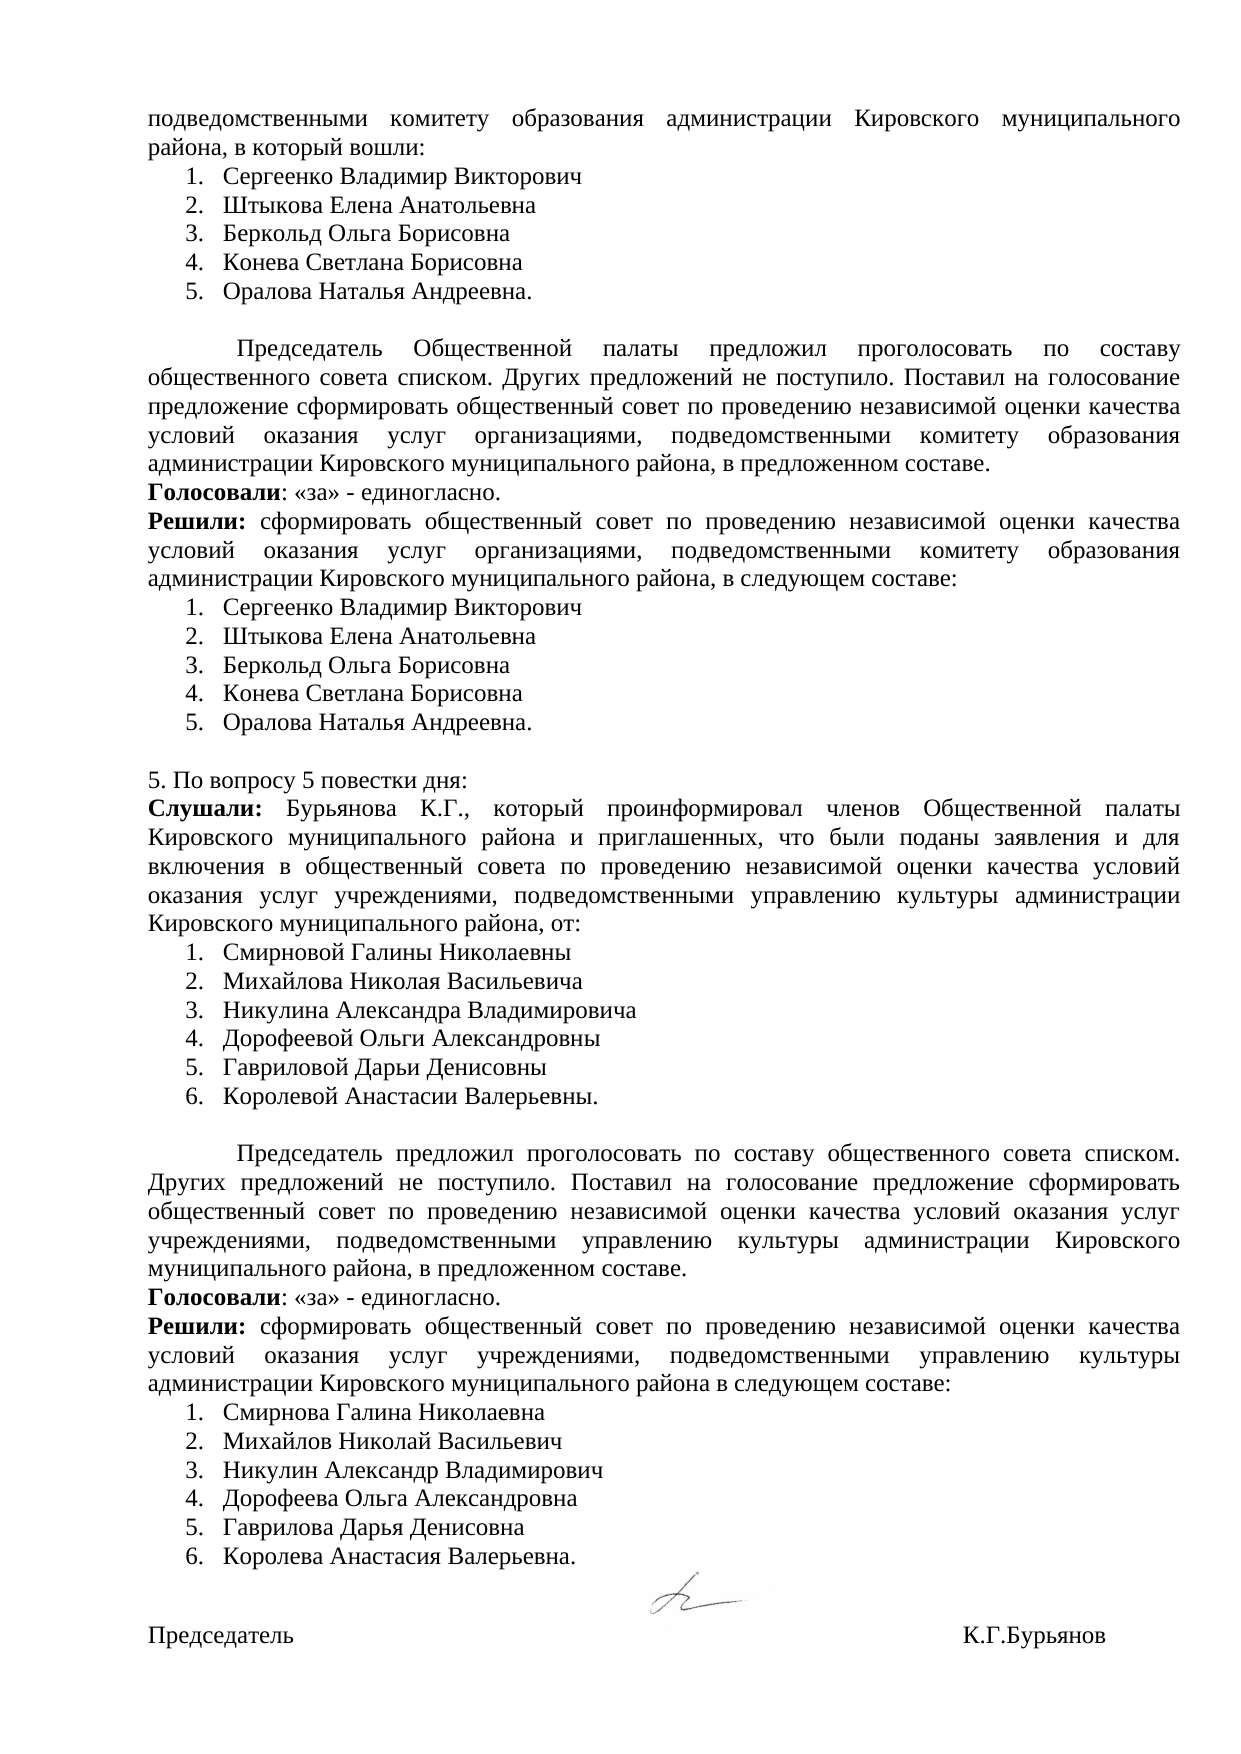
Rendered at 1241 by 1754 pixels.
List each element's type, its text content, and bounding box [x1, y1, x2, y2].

text Председатель предложил проголосовать по составу общественного совета списком. Других предложений не поступило. Поставил на голосование предложение сформировать общественный совет по проведению независимой оценки качества условий оказания услуг учреждениями, подведомственными управлению культуры администрации Кировского муниципального района, в предложенном составе. [148, 1138, 1181, 1282]
list Смирновой Галины Николаевны [185, 937, 1181, 966]
text Председатель Общественной палаты предложил проголосовать по составу общественного совета списком. Других предложений не поступило. Поставил на голосование предложение сформировать общественный совет по проведению независимой оценки качества условий оказания услуг организациями, подведомственными комитету образования администрации Кировского муниципального района, в предложенном составе. [148, 333, 1181, 477]
text Решили: сформировать общественный совет по проведению независимой оценки качества условий оказания услуг организациями, подведомственными комитету образования администрации Кировского муниципального района, в следующем составе: [148, 506, 1181, 592]
text Председатель К.Г.Бурьянов [148, 1570, 1181, 1649]
text Голосовали: «за» - единогласно. [148, 1282, 1181, 1311]
list Королевой Анастасии Валерьевны. [185, 1081, 1181, 1110]
list Штыкова Елена Анатольевна [185, 621, 1181, 650]
list Оралова Наталья Андреевна. [185, 276, 1181, 305]
text Слушали: Бурьянова К.Г., который проинформировал членов Общественной палаты Кировского муниципального района и приглашенных, что были поданы заявления и для включения в общественный совета по проведению независимой оценки качества условий оказания услуг учреждениями, подведомственными управлению культуры администрации Кировского муниципального района, от: [148, 793, 1181, 937]
list Гаврилова Дарья Денисовна [185, 1512, 1181, 1541]
list Михайлов Николай Васильевич [185, 1426, 1181, 1455]
text 5. По вопросу 5 повестки дня: [148, 765, 1181, 793]
list Никулин Александр Владимирович [185, 1455, 1181, 1483]
list Никулина Александра Владимировича [185, 995, 1181, 1023]
list Штыкова Елена Анатольевна [185, 190, 1181, 218]
list Дорофеева Ольга Александровна [185, 1483, 1181, 1512]
list Сергеенко Владимир Викторович [185, 161, 1181, 190]
list Королева Анастасия Валерьевна. [185, 1541, 1181, 1570]
text Голосовали: «за» - единогласно. [148, 477, 1181, 506]
list Гавриловой Дарьи Денисовны [185, 1052, 1181, 1081]
list Сергеенко Владимир Викторович [185, 592, 1181, 621]
list Конева Светлана Борисовна [185, 247, 1181, 276]
list Михайлова Николая Васильевича [185, 966, 1181, 995]
list Конева Светлана Борисовна [185, 678, 1181, 707]
text Решили: сформировать общественный совет по проведению независимой оценки качества условий оказания услуг учреждениями, подведомственными управлению культуры администрации Кировского муниципального района в следующем составе: [148, 1311, 1181, 1397]
list Дорофеевой Ольги Александровны [185, 1023, 1181, 1052]
list Беркольд Ольга Борисовна [185, 218, 1181, 247]
list Смирнова Галина Николаевна [185, 1397, 1181, 1426]
list Оралова Наталья Андреевна. [185, 707, 1181, 736]
list Беркольд Ольга Борисовна [185, 650, 1181, 678]
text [148, 103, 1181, 161]
